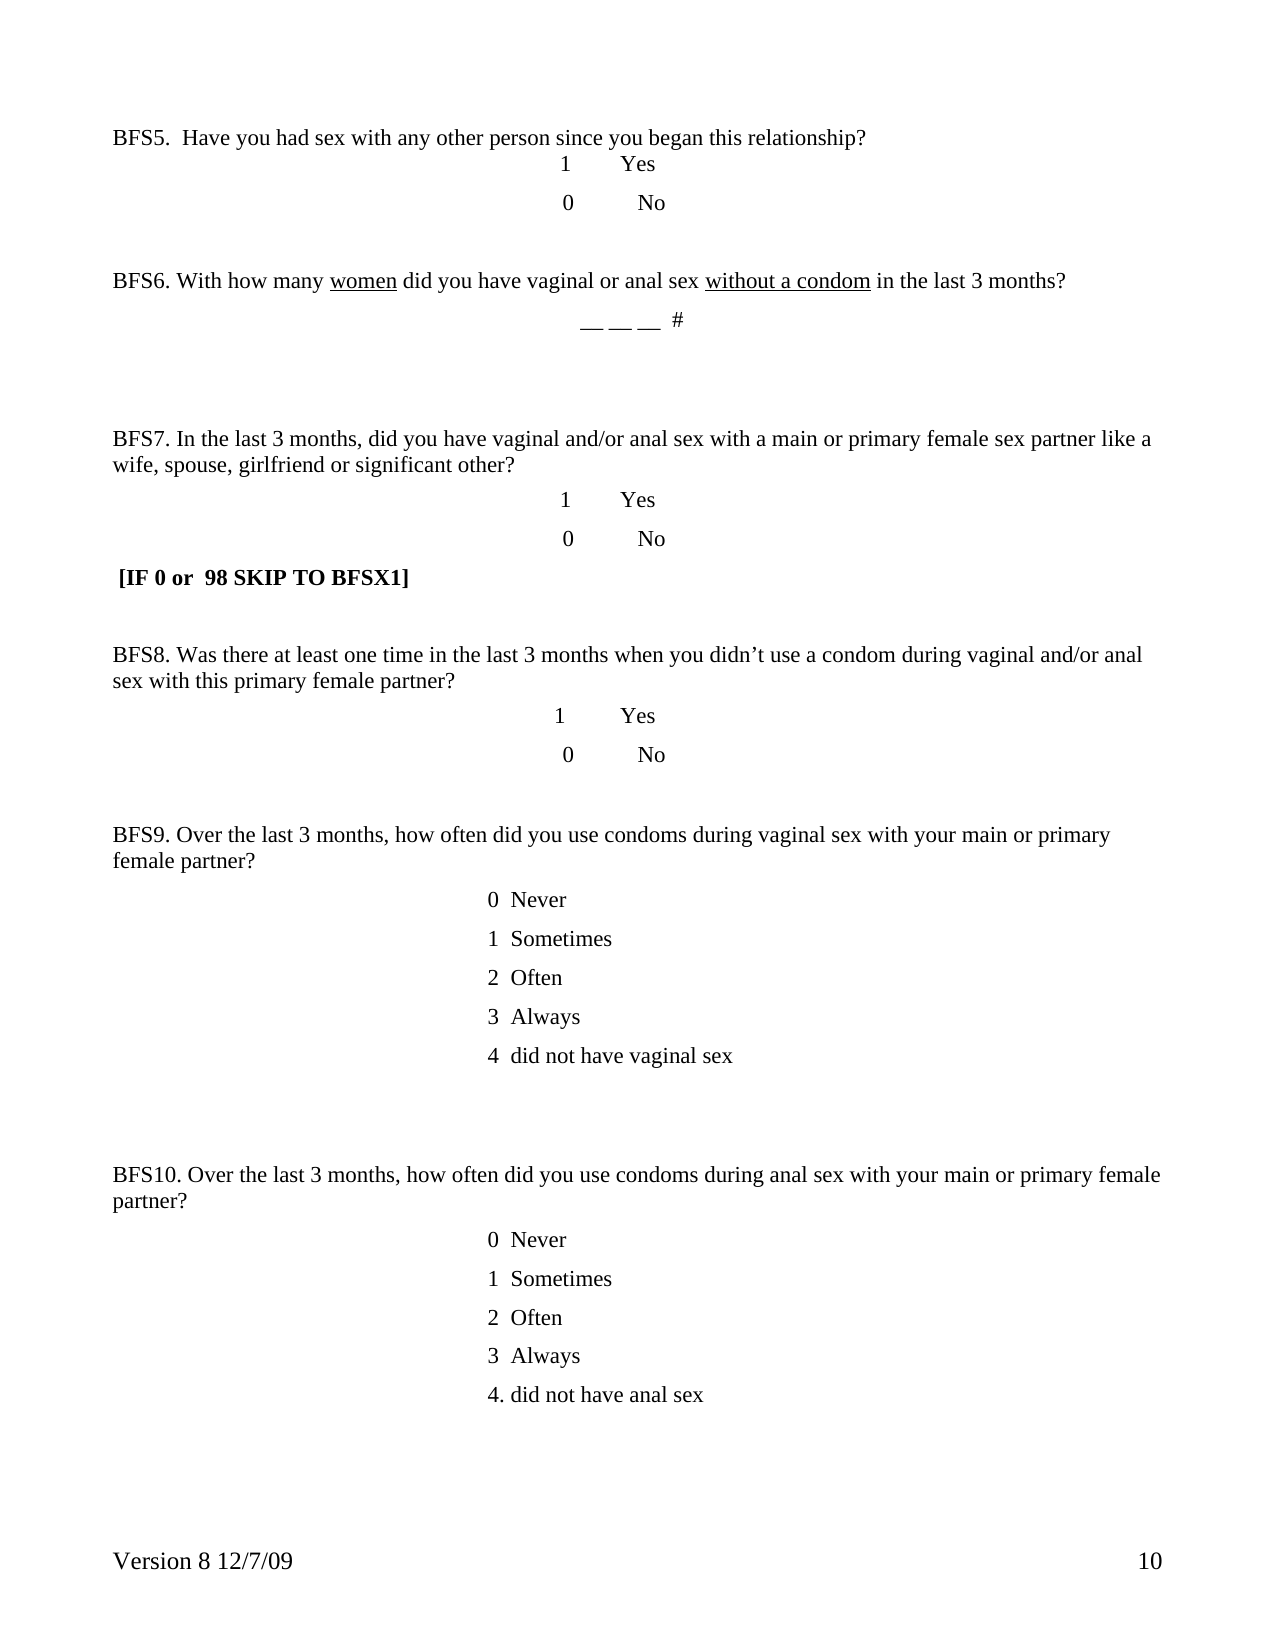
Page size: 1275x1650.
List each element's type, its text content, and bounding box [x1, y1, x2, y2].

text 0 Never [112, 886, 1162, 913]
text 0 Never [112, 1226, 1162, 1252]
text 3 Always [112, 1003, 1162, 1029]
text BFS5. Have you had sex with any other person since you began this relationship? 1 Yes [112, 124, 1162, 177]
text BFS6. With how many women did you have vaginal or anal sex without a condom in the last 3 months? [112, 267, 1162, 293]
text 1 Sometimes [112, 925, 1162, 952]
text __ __ __ # [112, 306, 1162, 332]
text 2 Often [112, 964, 1162, 991]
text 0 No [112, 189, 1162, 216]
text BFS9. Over the last 3 months, how often did you use condoms during vaginal sex with your main or primary female partner? [112, 821, 1162, 874]
text BFS10. Over the last 3 months, how often did you use condoms during anal sex with your main or primary female partner? [112, 1161, 1162, 1213]
text 1 Sometimes [112, 1265, 1162, 1291]
text 3 Always [112, 1343, 1162, 1369]
text [IF 0 or 98 SKIP TO BFSX1] [112, 563, 1162, 590]
text 1 Yes [112, 486, 1162, 512]
text BFS7. In the last 3 months, did you have vaginal and/or anal sex with a main or primary female sex partner like a wife, spouse, girlfriend or significant other? [112, 425, 1162, 477]
text 0 No [112, 741, 1162, 767]
text BFS8. Was there at least one time in the last 3 months when you didn’t use a condom during vaginal and/or anal sex with this primary female partner? [112, 641, 1162, 694]
text 2 Often [112, 1304, 1162, 1330]
text 0 No [112, 525, 1162, 551]
text 4 did not have vaginal sex [112, 1042, 1162, 1068]
text 4. did not have anal sex [112, 1381, 1162, 1408]
text 1 Yes [112, 702, 1162, 729]
